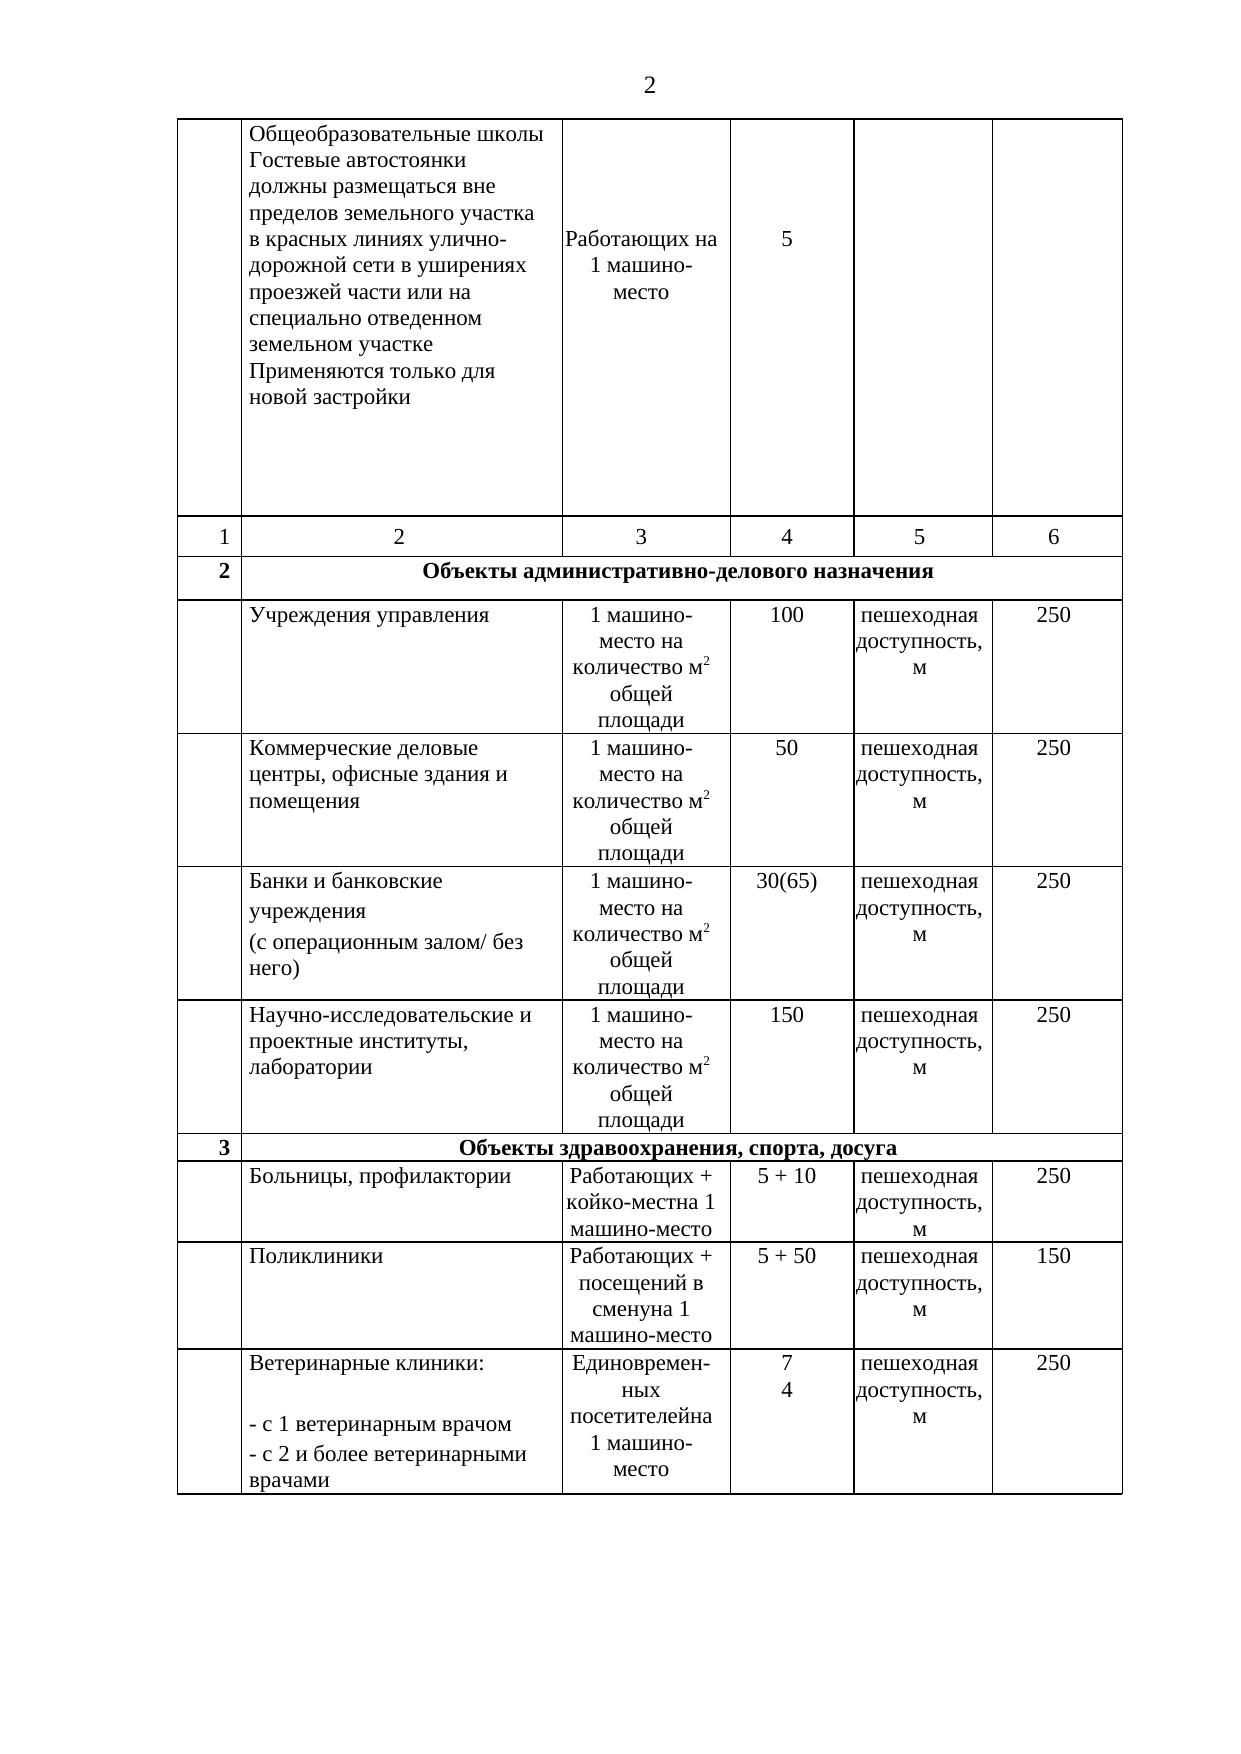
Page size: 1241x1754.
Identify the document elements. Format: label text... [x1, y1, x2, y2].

table_cell [178, 1001, 241, 1132]
table_cell Больницы, профилактории [242, 1162, 562, 1241]
table_cell пешеходная доступность, м [855, 867, 992, 999]
table_cell 5 [731, 120, 853, 515]
table_cell Поликлиники [242, 1243, 562, 1348]
table_cell [178, 1350, 241, 1493]
table_cell [178, 601, 241, 732]
table_cell пешеходная доступность, м [855, 734, 992, 866]
table_cell 6 [993, 517, 1122, 556]
table_cell Работающих + койко-местна 1 машино-место [563, 1162, 730, 1241]
table_cell 1 машино-место на количество м2 общей площади [563, 1001, 730, 1132]
table_cell 2 [178, 557, 241, 599]
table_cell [563, 120, 730, 515]
table_cell 5 [855, 517, 992, 556]
table_cell 30(65) [731, 867, 853, 999]
table_cell 1 [178, 517, 241, 556]
table_cell Банки и банковские учреждения (с операционным залом/ без него) [242, 867, 562, 999]
table_cell 2 [242, 517, 562, 556]
table_cell Работающих + посещений в сменуна 1 машино-место [563, 1243, 730, 1348]
table_cell 50 [731, 734, 853, 866]
table_cell Ветеринарные клиники: - с 1 ветеринарным врачом - с 2 и более ветеринарными врачами [242, 1350, 562, 1493]
table_cell 3 [563, 517, 730, 556]
table_cell Единовремен-ных посетителейна 1 машино-место [563, 1350, 730, 1493]
table_cell 250 [993, 1162, 1122, 1241]
table_cell пешеходная доступность, м [855, 1243, 992, 1348]
table_cell 250 [993, 1350, 1122, 1493]
table_cell [178, 120, 241, 515]
table_cell 250 [993, 1001, 1122, 1132]
table_cell Научно-исследовательские и проектные институты, лаборатории [242, 1001, 562, 1132]
table_cell пешеходная доступность, м [855, 601, 992, 732]
table_cell 100 [731, 601, 853, 732]
table_cell 5 + 50 [731, 1243, 853, 1348]
table_cell Объекты здравоохранения, спорта, досуга [242, 1134, 1122, 1160]
table_cell пешеходная доступность, м [855, 1162, 992, 1241]
table_cell 1 машино-место на количество м2 общей площади [563, 734, 730, 866]
table_cell Общеобразовательные школы Гостевые автостоянки должны размещаться вне пределов земельного участка в красных линиях улично-дорожной сети в уширениях проезжей части или на специально отведенном земельном участке Применяются только для новой застройки [242, 120, 562, 515]
table_cell 7 4 [731, 1350, 853, 1493]
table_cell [855, 1350, 992, 1493]
table_cell 150 [993, 1243, 1122, 1348]
table_cell 3 [178, 1134, 241, 1160]
table_cell 250 [993, 734, 1122, 866]
table_cell [178, 1243, 241, 1348]
table_cell 250 [993, 867, 1122, 999]
table_cell Коммерческие деловые центры, офисные здания и помещения [242, 734, 562, 866]
table_cell 1 машино-место на количество м2 общей площади [563, 601, 730, 732]
table_cell [178, 734, 241, 866]
table_cell [178, 867, 241, 999]
table_cell 1 машино-место на количество м2 общей площади [563, 867, 730, 999]
table_cell 4 [731, 517, 853, 556]
table_cell 150 [731, 1001, 853, 1132]
table_cell 250 [993, 601, 1122, 732]
table_cell [178, 1162, 241, 1241]
table_cell пешеходная доступность, м [855, 1001, 992, 1132]
table_cell Объекты административно-делового назначения [242, 557, 1122, 599]
table_cell [855, 120, 992, 515]
table_cell Учреждения управления [242, 601, 562, 732]
table_cell 5 + 10 [731, 1162, 853, 1241]
table_cell [993, 120, 1122, 515]
